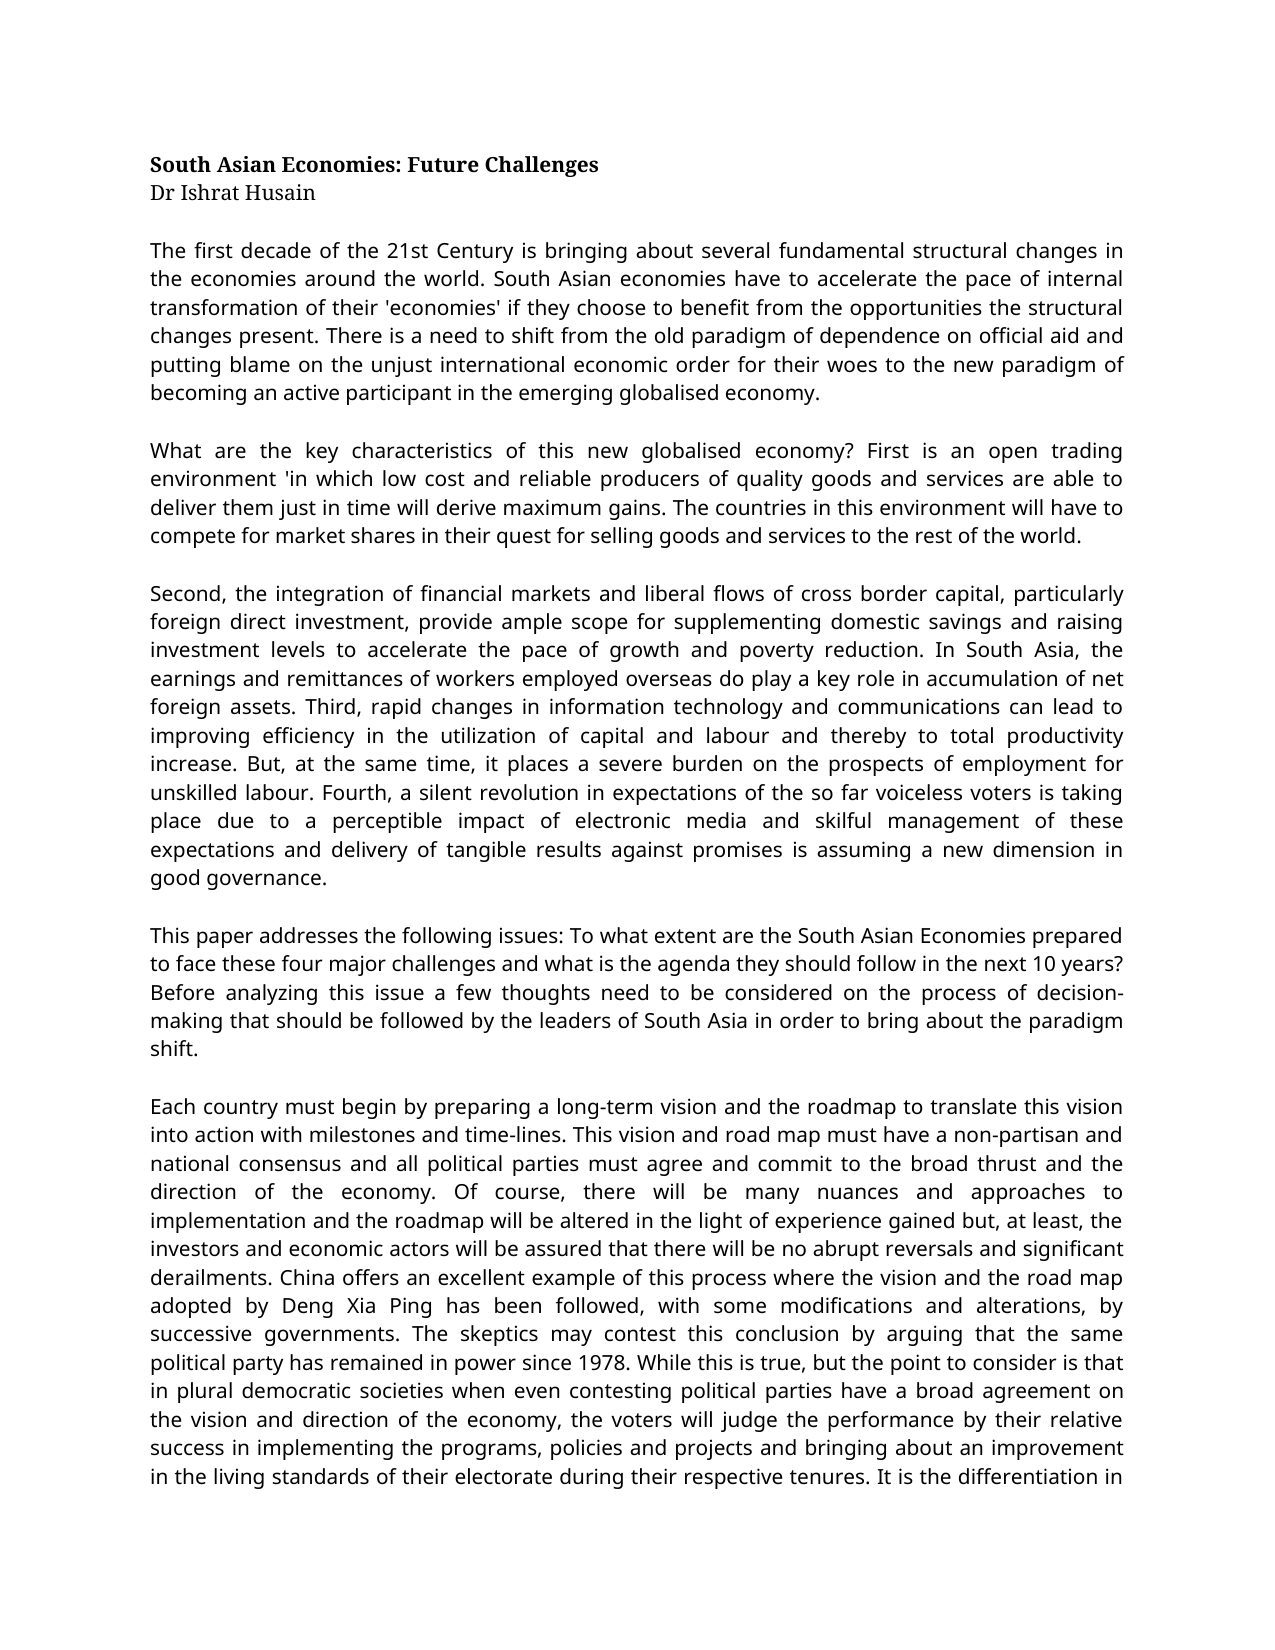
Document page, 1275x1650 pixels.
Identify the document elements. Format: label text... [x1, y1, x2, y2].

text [150, 1092, 1125, 1490]
text This paper addresses the following issues: To what extent are the South Asian Economies prepared to face these four major challenges and what is the agenda they should follow in the next 10 years? Before analyzing this issue a few thoughts need to be considered on the process of decision-making that should be followed by the leaders of South Asia in order to bring about the paradigm shift. [150, 921, 1125, 1063]
text Second, the integration of financial markets and liberal flows of cross border capital, particularly foreign direct investment, provide ample scope for supplementing domestic savings and raising investment levels to accelerate the pace of growth and poverty reduction. In South Asia, the earnings and remittances of workers employed overseas do play a key role in accumulation of net foreign assets. Third, rapid changes in information technology and communications can lead to improving efficiency in the utilization of capital and labour and thereby to total productivity increase. But, at the same time, it places a severe burden on the prospects of employment for unskilled labour. Fourth, a silent revolution in expectations of the so far voiceless voters is taking place due to a perceptible impact of electronic media and skilful management of these expectations and delivery of tangible results against promises is assuming a new dimension in good governance. [150, 579, 1125, 892]
text The first decade of the 21st Century is bringing about several fundamental structural changes in the economies around the world. South Asian economies have to accelerate the pace of internal transformation of their 'economies' if they choose to benefit from the opportunities the structural changes present. There is a need to shift from the old paradigm of dependence on official aid and putting blame on the unjust international economic order for their woes to the new paradigm of becoming an active participant in the emerging globalised economy. [150, 236, 1125, 407]
text What are the key characteristics of this new globalised economy? First is an open trading environment 'in which low cost and reliable producers of quality goods and services are able to deliver them just in time will derive maximum gains. The countries in this environment will have to compete for market shares in their quest for selling goods and services to the rest of the world. [150, 436, 1125, 549]
table_header South Asian Economies: Future Challenges Dr Ishrat Husain [150, 150, 1125, 207]
